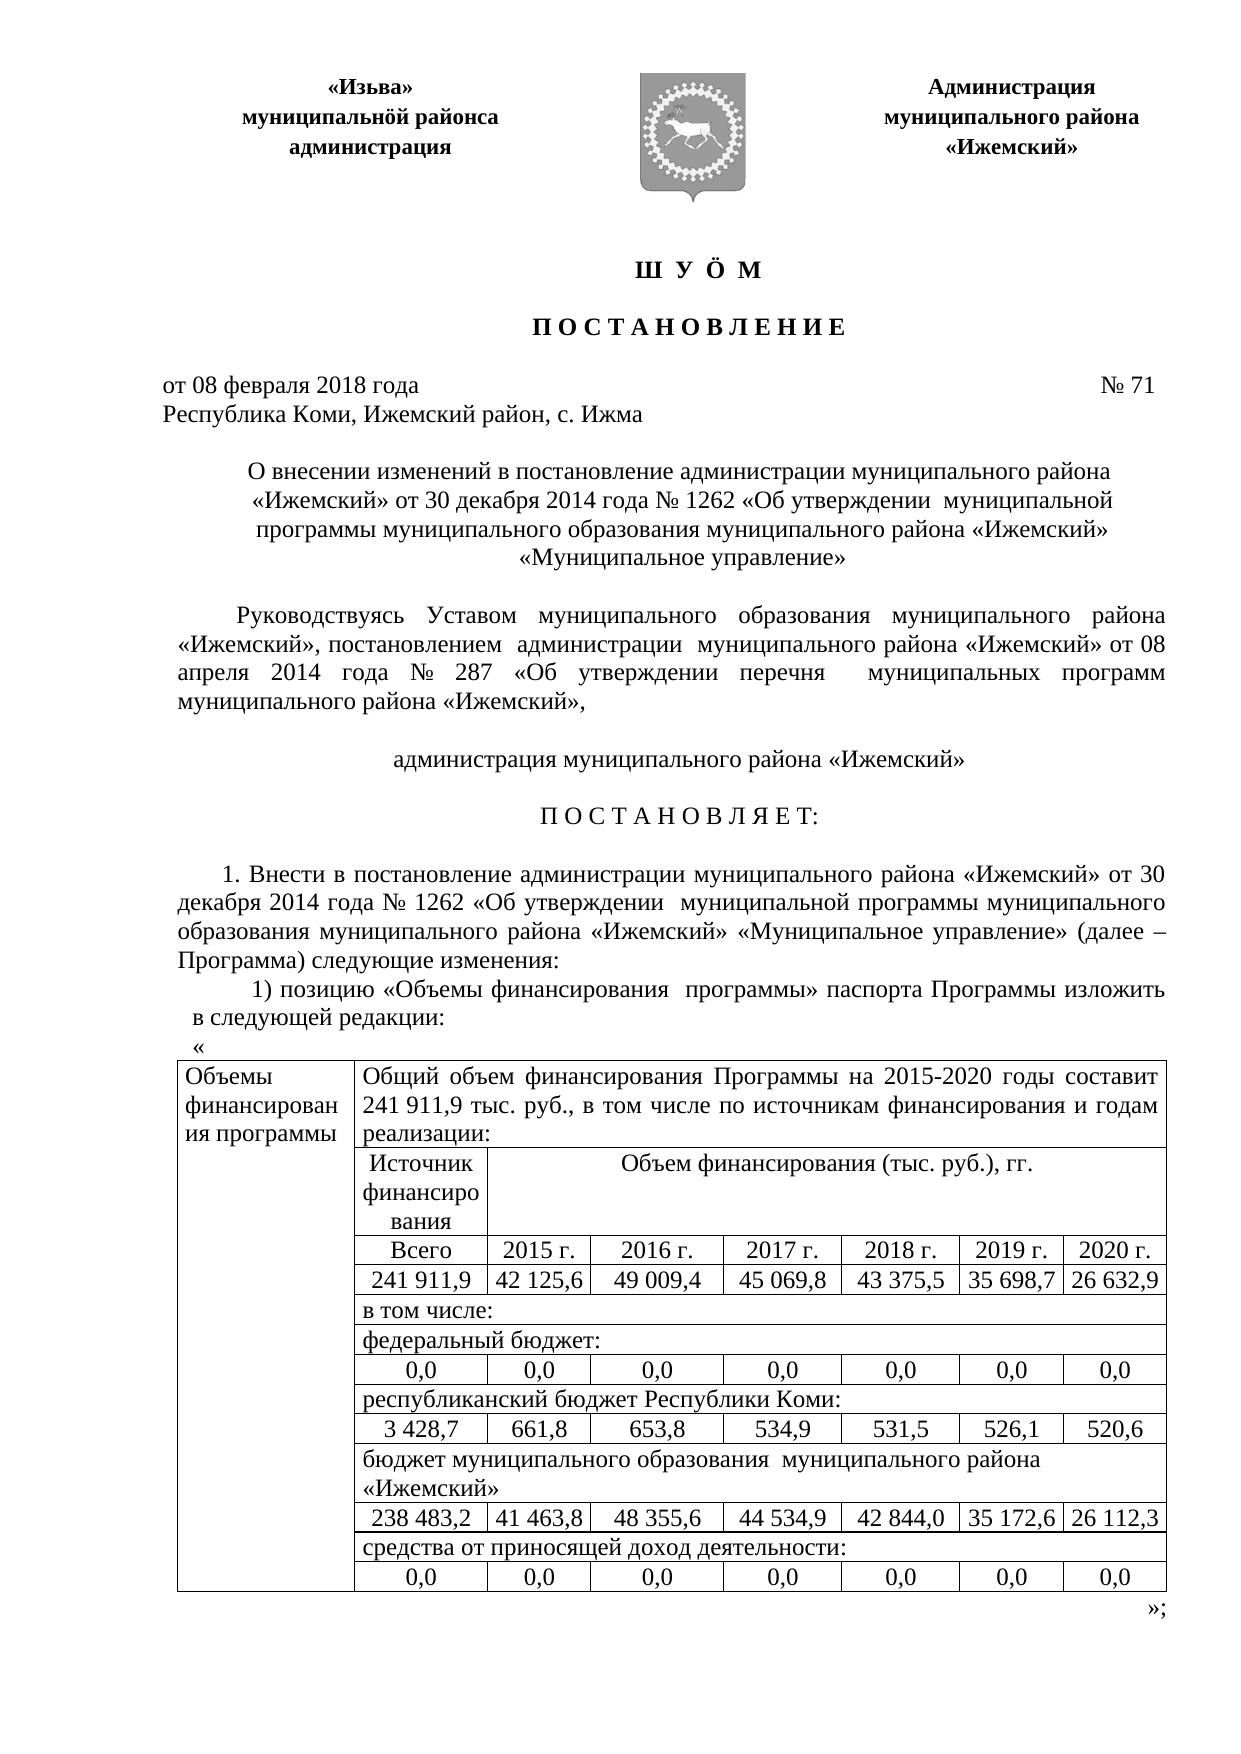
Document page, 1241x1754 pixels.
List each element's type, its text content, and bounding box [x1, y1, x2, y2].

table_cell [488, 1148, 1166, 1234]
text П О С Т А Н О В Л Я Е Т: [192, 801, 1167, 830]
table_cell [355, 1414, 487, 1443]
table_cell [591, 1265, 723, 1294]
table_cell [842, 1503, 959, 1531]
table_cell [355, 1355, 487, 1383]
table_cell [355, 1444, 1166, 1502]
text администрация муниципального района «Ижемский» [192, 744, 1167, 772]
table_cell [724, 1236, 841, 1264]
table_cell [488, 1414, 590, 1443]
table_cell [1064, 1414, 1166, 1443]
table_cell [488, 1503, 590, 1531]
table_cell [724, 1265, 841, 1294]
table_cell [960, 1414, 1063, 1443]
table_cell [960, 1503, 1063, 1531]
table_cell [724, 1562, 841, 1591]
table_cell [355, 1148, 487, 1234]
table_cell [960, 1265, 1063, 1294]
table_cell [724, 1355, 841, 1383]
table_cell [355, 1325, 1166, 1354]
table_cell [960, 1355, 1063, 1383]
text «Муниципальное управление» [192, 542, 1167, 571]
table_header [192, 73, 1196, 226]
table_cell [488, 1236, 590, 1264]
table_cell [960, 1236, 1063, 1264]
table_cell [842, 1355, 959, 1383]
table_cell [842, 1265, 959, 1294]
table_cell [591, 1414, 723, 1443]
text « [192, 1031, 1167, 1060]
text Руководствуясь Уставом муниципального образования муниципального района «Ижемский», постановлением администрации муниципального района «Ижемский» от 08 апреля 2014 года № 287 «Об утверждении перечня муниципальных программ муниципального района «Ижемский», [177, 600, 1167, 715]
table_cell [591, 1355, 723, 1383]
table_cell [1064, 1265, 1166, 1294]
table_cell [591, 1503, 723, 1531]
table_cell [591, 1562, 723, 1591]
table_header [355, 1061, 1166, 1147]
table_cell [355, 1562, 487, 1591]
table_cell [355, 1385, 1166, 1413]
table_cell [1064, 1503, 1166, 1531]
text 1. Внести в постановление администрации муниципального района «Ижемский» от 30 декабря 2014 года № 1262 «Об утверждении муниципальной программы муниципального образования муниципального района «Ижемский» «Муниципальное управление» (далее – Программа) следующие изменения: [177, 859, 1167, 974]
text О внесении изменений в постановление администрации муниципального района [192, 456, 1167, 485]
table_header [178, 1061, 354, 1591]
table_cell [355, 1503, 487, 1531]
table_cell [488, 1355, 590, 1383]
picture [640, 73, 746, 202]
text ШУÖМ [192, 255, 1167, 284]
text П О С Т А Н О В Л Е Н И Е [192, 312, 1167, 341]
text программы муниципального образования муниципального района «Ижемский» [192, 514, 1167, 542]
text от 08 февраля 2018 года № 71 [162, 370, 1167, 399]
text Республика Коми, Ижемский район, с. Ижма [162, 399, 1167, 427]
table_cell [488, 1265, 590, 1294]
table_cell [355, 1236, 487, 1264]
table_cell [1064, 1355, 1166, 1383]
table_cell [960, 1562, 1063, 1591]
text «Ижемский» от 30 декабря 2014 года № 1262 «Об утверждении муниципальной [192, 485, 1167, 514]
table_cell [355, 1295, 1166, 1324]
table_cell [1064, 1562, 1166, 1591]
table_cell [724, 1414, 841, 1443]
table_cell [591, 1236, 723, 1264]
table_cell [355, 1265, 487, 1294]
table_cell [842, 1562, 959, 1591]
text 1) позицию «Объемы финансирования программы» паспорта Программы изложить в следующей редакции: [192, 974, 1167, 1031]
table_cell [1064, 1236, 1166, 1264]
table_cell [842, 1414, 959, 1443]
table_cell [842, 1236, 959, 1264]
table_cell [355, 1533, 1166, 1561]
text »; [192, 1592, 1167, 1621]
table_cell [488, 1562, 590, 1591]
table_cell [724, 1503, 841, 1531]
